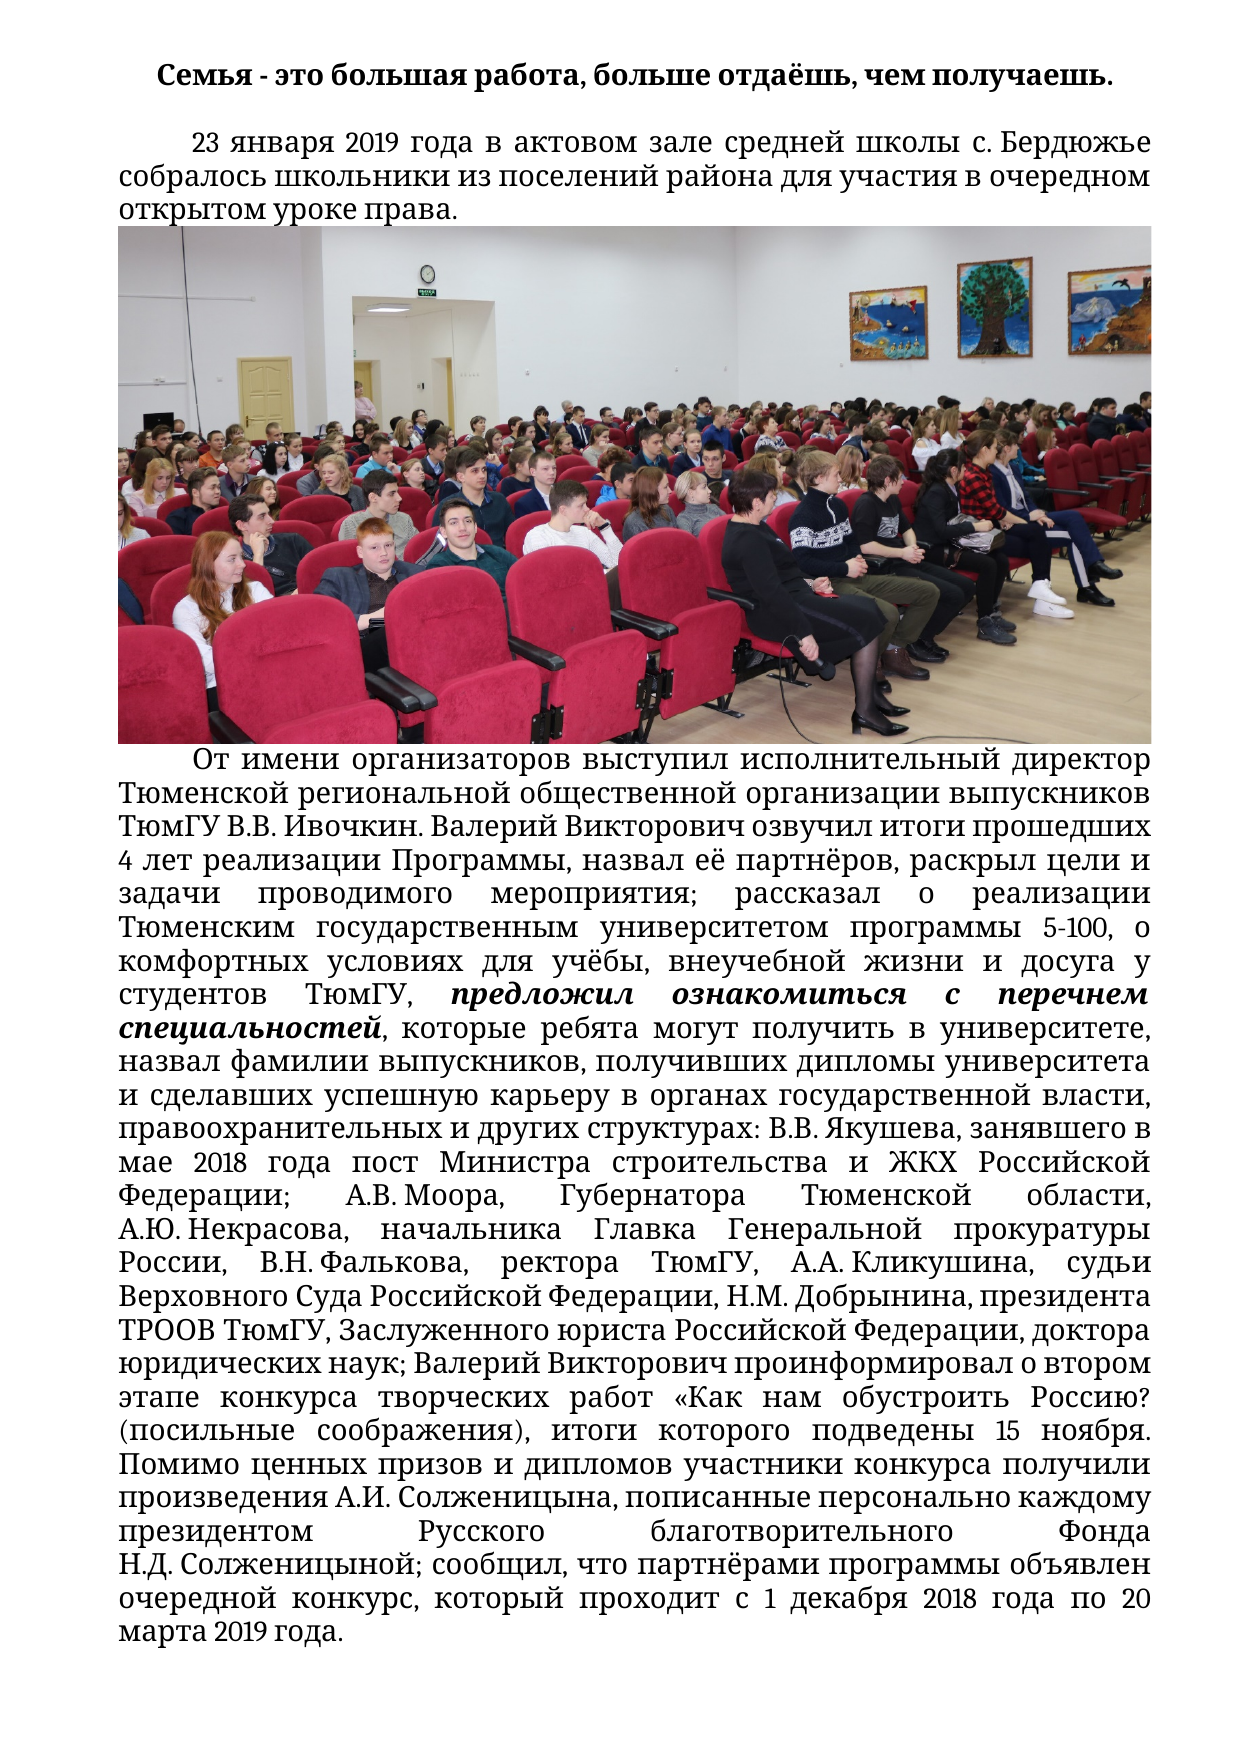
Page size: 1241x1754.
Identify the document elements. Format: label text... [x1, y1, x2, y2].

text Семья - это большая работа, больше отдаёшь, чем получаешь. [118, 59, 1152, 93]
text 23 января 2019 года в актовом зале средней школы с. Бердюжье собралось школьники из поселений района для участия в очередном открытом уроке права. [118, 126, 1152, 226]
text От имени организаторов выступил исполнительный директор Тюменской региональной общественной организации выпускников ТюмГУ В.В. Ивочкин. Валерий Викторович озвучил итоги прошедших 4 лет реализации Программы, назвал её партнёров, раскрыл цели и задачи проводимого мероприятия; рассказал о реализации Тюменским государственным университетом программы 5-100, о комфортных условиях для учёбы, внеучебной жизни и досуга у студентов ТюмГУ, предложил ознакомиться с перечнем специальностей, которые ребята могут получить в университете, назвал фамилии выпускников, получивших дипломы университета и сделавших успешную карьеру в органах государственной власти, правоохранительных и других структурах: В.В. Якушева, занявшего в мае 2018 года пост Министра строительства и ЖКХ Российской Федерации; А.В. Моора, Губернатора Тюменской области, А.Ю. Некрасова, начальника Главка Генеральной прокуратуры России, В.Н. Фалькова, ректора ТюмГУ, А.А. Кликушина, судьи Верховного Суда Российской Федерации, Н.М. Добрынина, президента ТРООВ ТюмГУ, Заслуженного юриста Российской Федерации, доктора юридических наук; Валерий Викторович проинформировал о втором этапе конкурса творческих работ «Как нам обустроить Россию? (посильные соображения), итоги которого подведены 15 ноября. Помимо ценных призов и дипломов участники конкурса получили произведения А.И. Солженицына, пописанные персонально каждому президентом Русского благотворительного Фонда Н.Д. Солженицыной; сообщил, что партнёрами программы объявлен очередной конкурс, который проходит с 1 декабря 2018 года по 20 марта 2019 года. [118, 744, 1152, 1649]
picture [118, 226, 1152, 744]
